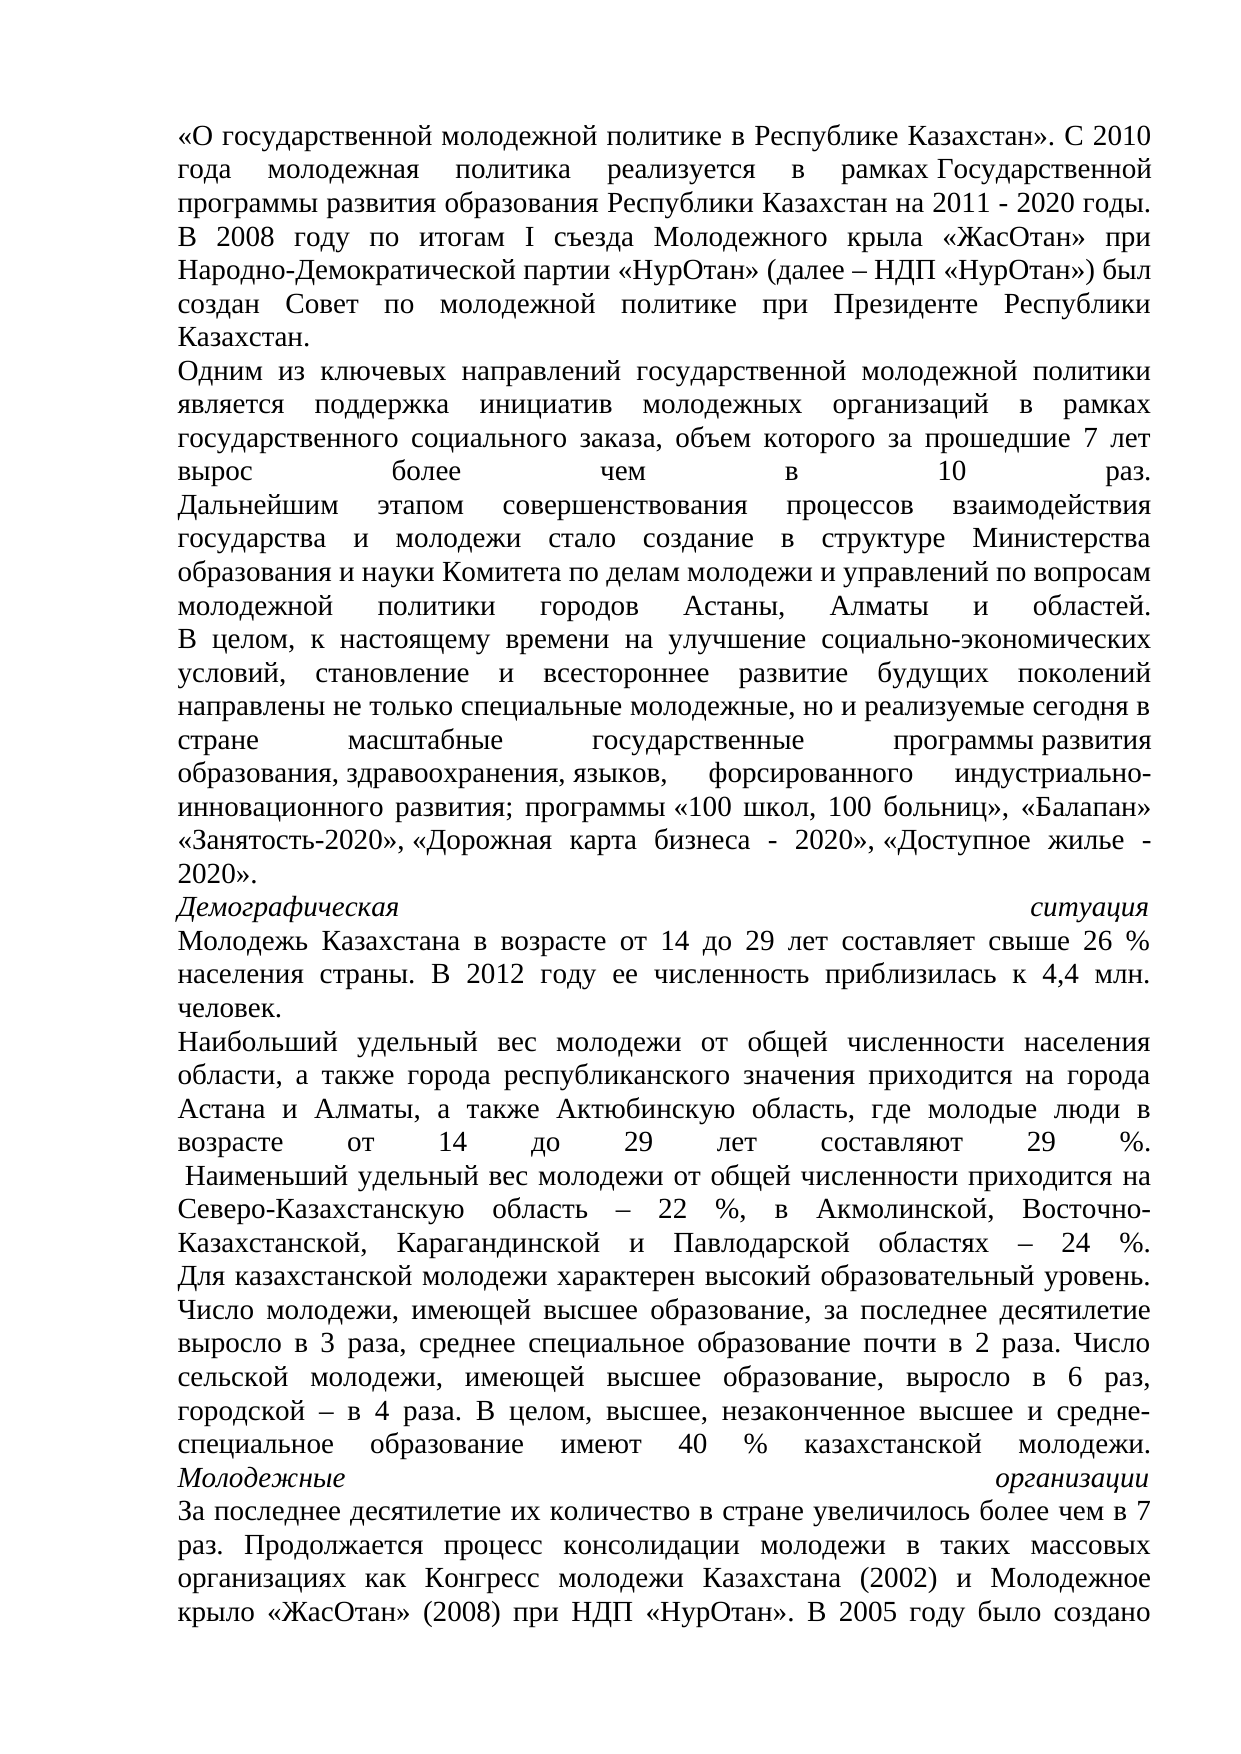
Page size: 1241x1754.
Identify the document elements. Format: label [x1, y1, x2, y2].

text [177, 118, 1152, 1627]
